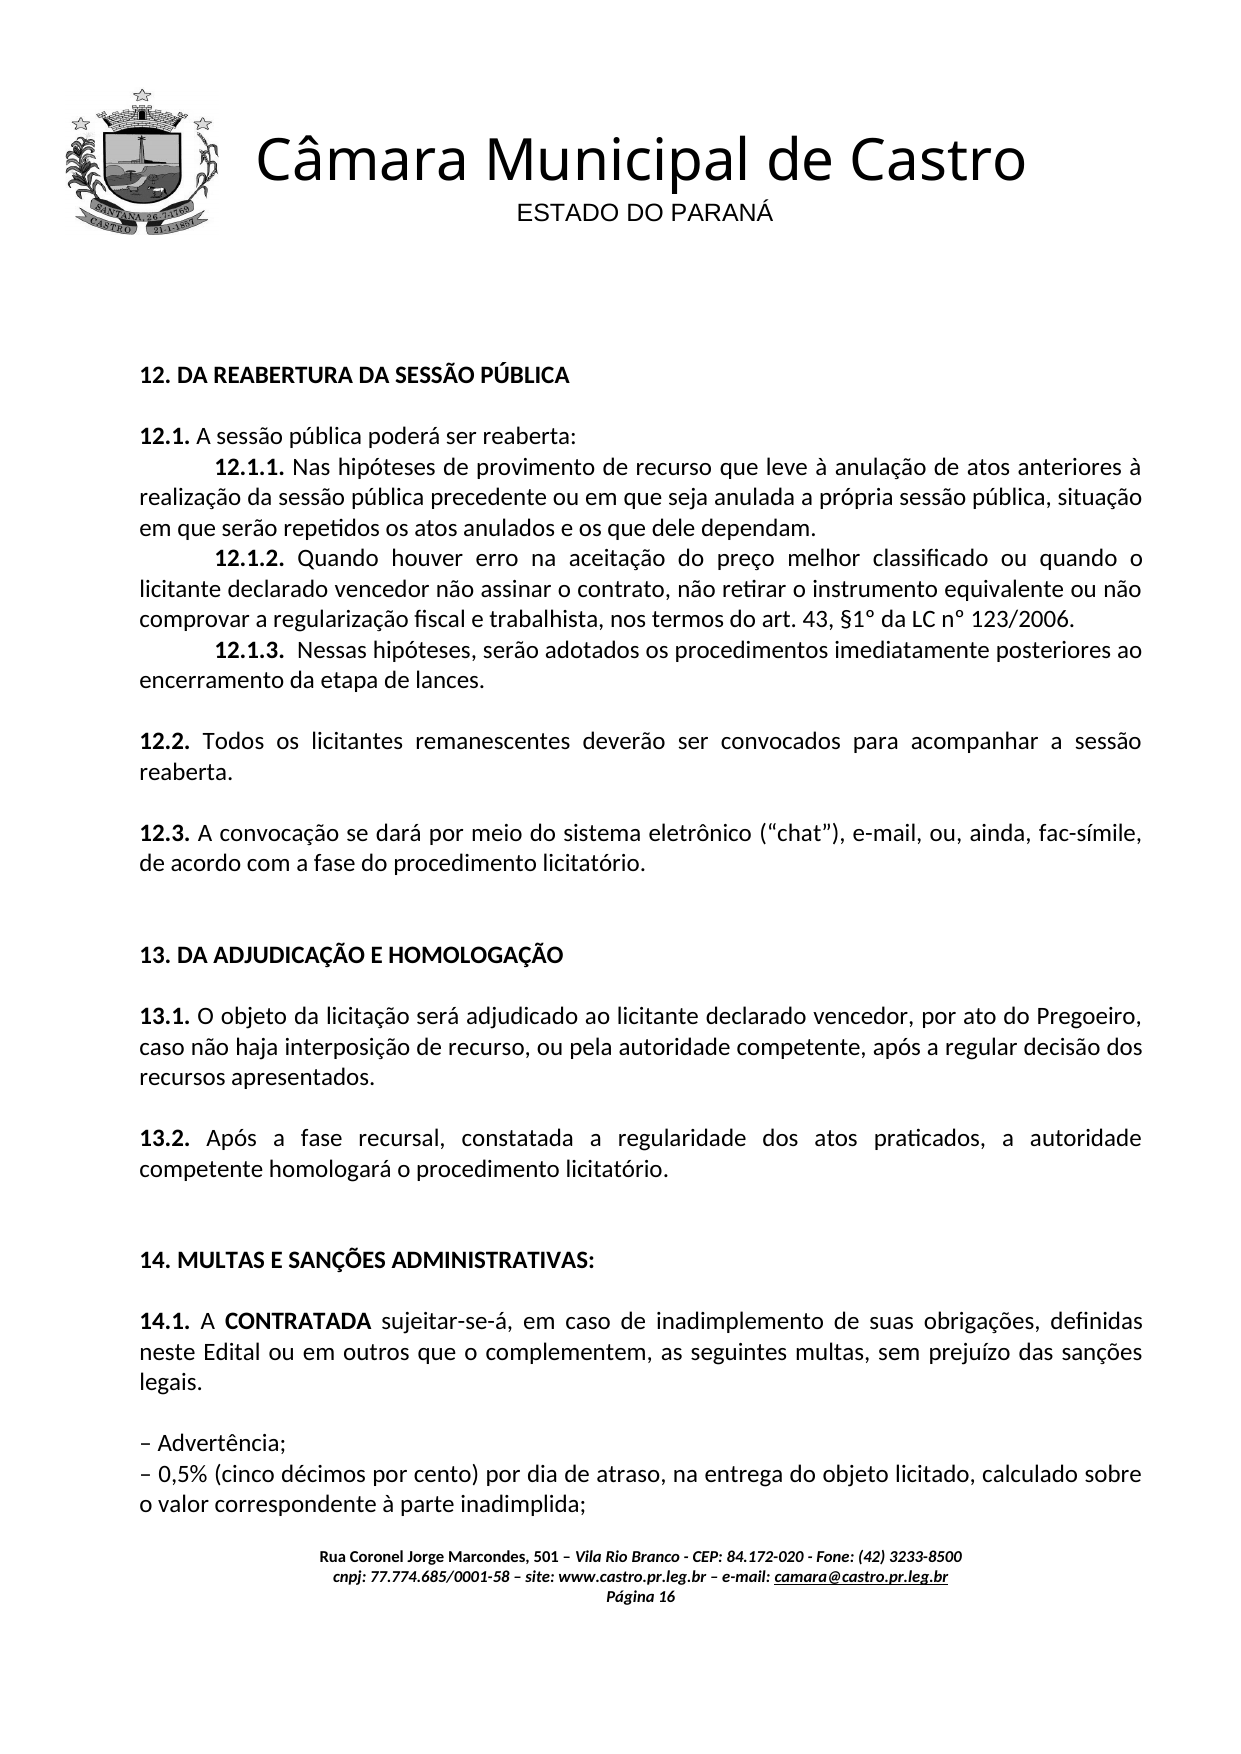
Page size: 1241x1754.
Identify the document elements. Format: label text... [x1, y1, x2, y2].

text 12. DA REABERTURA DA SESSÃO PÚBLICA [139, 359, 1144, 390]
text 14. MULTAS E SANÇÕES ADMINISTRATIVAS: [139, 1244, 1144, 1275]
text 12.1.2. Quando houver erro na aceitação do preço melhor classificado ou quando o licitante declarado vencedor não assinar o contrato, não retirar o instrumento equivalente ou não comprovar a regularização fiscal e trabalhista, nos termos do art. 43, §1º da LC nº 123/2006. [139, 542, 1144, 634]
text 12.2. Todos os licitantes remanescentes deverão ser convocados para acompanhar a sessão reaberta. [139, 726, 1144, 787]
text 12.1. A sessão pública poderá ser reaberta: [139, 420, 1144, 451]
text – 0,5% (cinco décimos por cento) por dia de atraso, na entrega do objeto licitado, calculado sobre o valor correspondente à parte inadimplida; [139, 1458, 1144, 1519]
text 12.3. A convocação se dará por meio do sistema eletrônico (“chat”), e-mail, ou, ainda, fac-símile, de acordo com a fase do procedimento licitatório. [139, 817, 1144, 878]
text 13. DA ADJUDICAÇÃO E HOMOLOGAÇÃO [139, 939, 1144, 970]
text 13.1. O objeto da licitação será adjudicado ao licitante declarado vencedor, por ato do Pregoeiro, caso não haja interposição de recurso, ou pela autoridade competente, após a regular decisão dos recursos apresentados. [139, 1000, 1144, 1092]
picture [65, 87, 219, 235]
text 12.1.1. Nas hipóteses de provimento de recurso que leve à anulação de atos anteriores à realização da sessão pública precedente ou em que seja anulada a própria sessão pública, situação em que serão repetidos os atos anulados e os que dele dependam. [139, 451, 1144, 542]
text 14.1. A CONTRATADA sujeitar-se-á, em caso de inadimplemento de suas obrigações, definidas neste Edital ou em outros que o complementem, as seguintes multas, sem prejuízo das sanções legais. [139, 1305, 1144, 1397]
text 12.1.3. Nessas hipóteses, serão adotados os procedimentos imediatamente posteriores ao encerramento da etapa de lances. [139, 634, 1144, 695]
text – Advertência; [139, 1427, 1144, 1458]
text 13.2. Após a fase recursal, constatada a regularidade dos atos praticados, a autoridade competente homologará o procedimento licitatório. [139, 1122, 1144, 1183]
